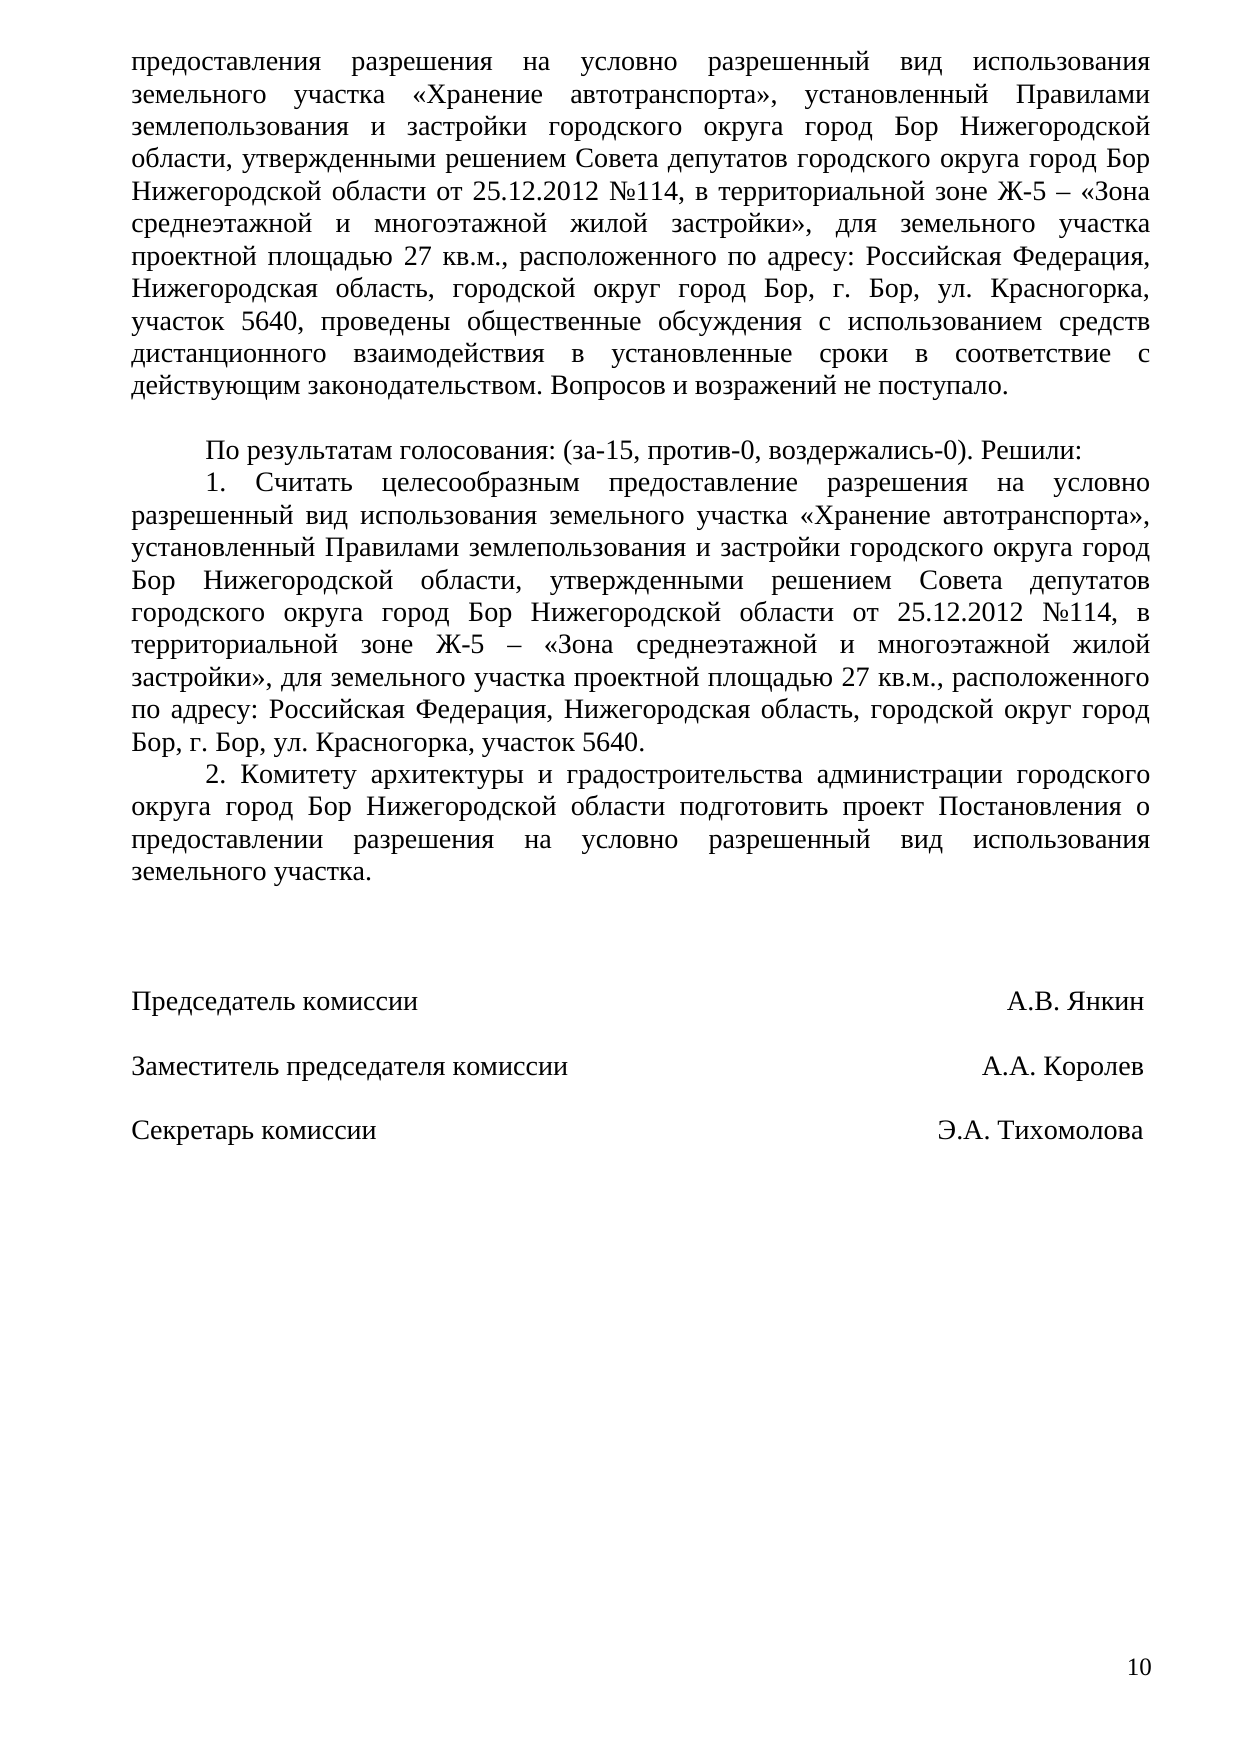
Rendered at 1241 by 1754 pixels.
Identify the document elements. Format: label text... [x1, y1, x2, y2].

text По результатам голосования: (за-15, против-0, воздержались-0). Решили: [131, 433, 1152, 466]
text Секретарь комиссии Э.А. Тихомолова [131, 1113, 1152, 1146]
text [131, 44, 1152, 401]
text 1. Считать целесообразным предоставление разрешения на условно разрешенный вид использования земельного участка «Хранение автотранспорта», установленный Правилами землепользования и застройки городского округа город Бор Нижегородской области, утвержденными решением Совета депутатов городского округа город Бор Нижегородской области от 25.12.2012 №114, в территориальной зоне Ж-5 – «Зона среднеэтажной и многоэтажной жилой застройки», для земельного участка проектной площадью 27 кв.м., расположенного по адресу: Российская Федерация, Нижегородская область, городской округ город Бор, г. Бор, ул. Красногорка, участок 5640. [131, 466, 1152, 757]
text 2. Комитету архитектуры и градостроительства администрации городского округа город Бор Нижегородской области подготовить проект Постановления о предоставлении разрешения на условно разрешенный вид использования земельного участка. [131, 757, 1152, 887]
text Заместитель председателя комиссии А.А. Королев [131, 1049, 1152, 1081]
text Председатель комиссии А.В. Янкин [131, 984, 1152, 1016]
